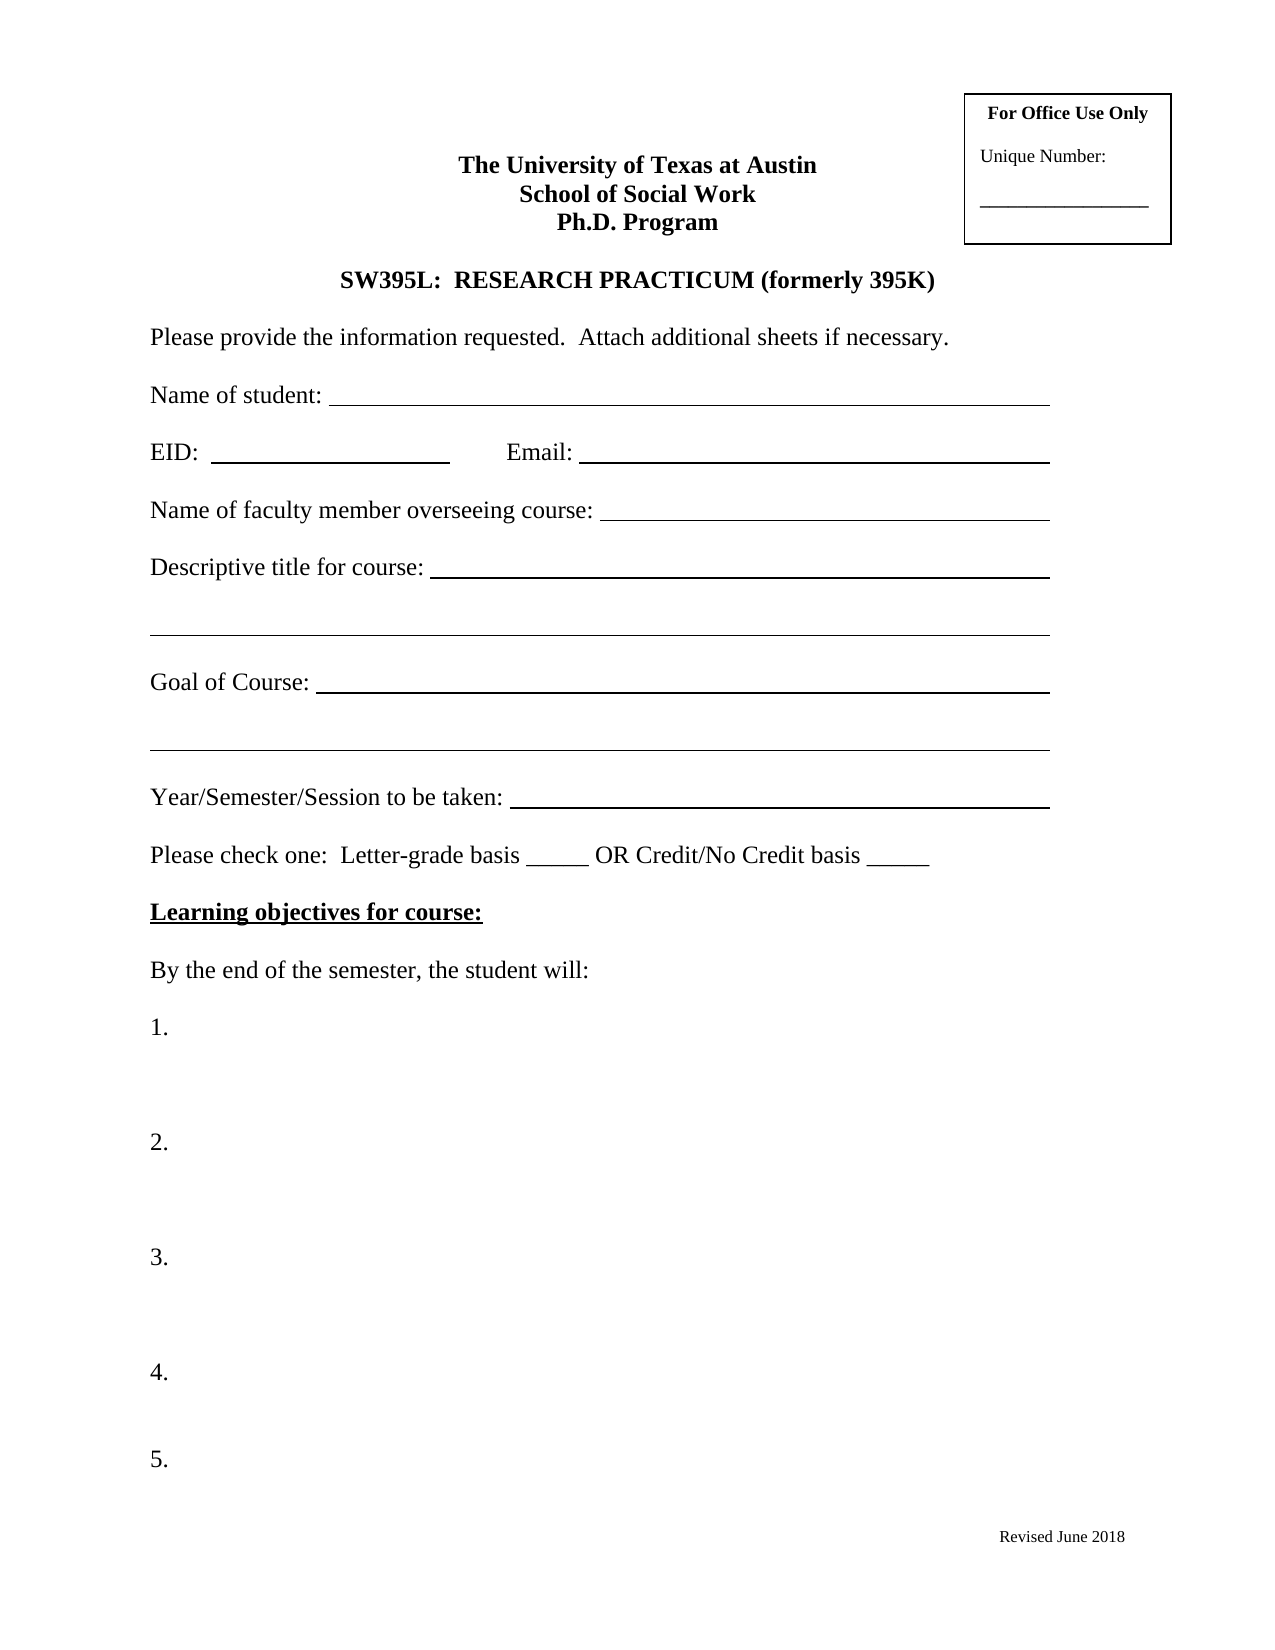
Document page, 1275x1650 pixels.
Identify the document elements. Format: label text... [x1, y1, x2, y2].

text SW395L: RESEARCH PRACTICUM (formerly 395K) [150, 265, 1125, 294]
text 3. [150, 1242, 1125, 1271]
text Learning objectives for course: [150, 897, 1125, 926]
text EID: Email: [150, 437, 1125, 466]
text 1. [150, 1012, 1125, 1041]
text The University of Texas at Austin [150, 150, 964, 179]
text Name of faculty member overseeing course: [150, 495, 1125, 524]
text Descriptive title for course: [150, 552, 1125, 581]
text School of Social Work [150, 179, 964, 207]
text Please check one: Letter-grade basis _____ OR Credit/No Credit basis _____ [150, 840, 1125, 869]
text 2. [150, 1127, 1125, 1156]
text Please provide the information requested. Attach additional sheets if necessary. [150, 322, 1125, 351]
text 5. [150, 1444, 1125, 1472]
text Name of student: [150, 380, 1125, 409]
text 4. [150, 1357, 1125, 1386]
text Year/Semester/Session to be taken: [150, 782, 1125, 811]
text Ph.D. Program [150, 207, 964, 236]
text By the end of the semester, the student will: [150, 955, 1125, 984]
text Goal of Course: [150, 667, 1125, 696]
